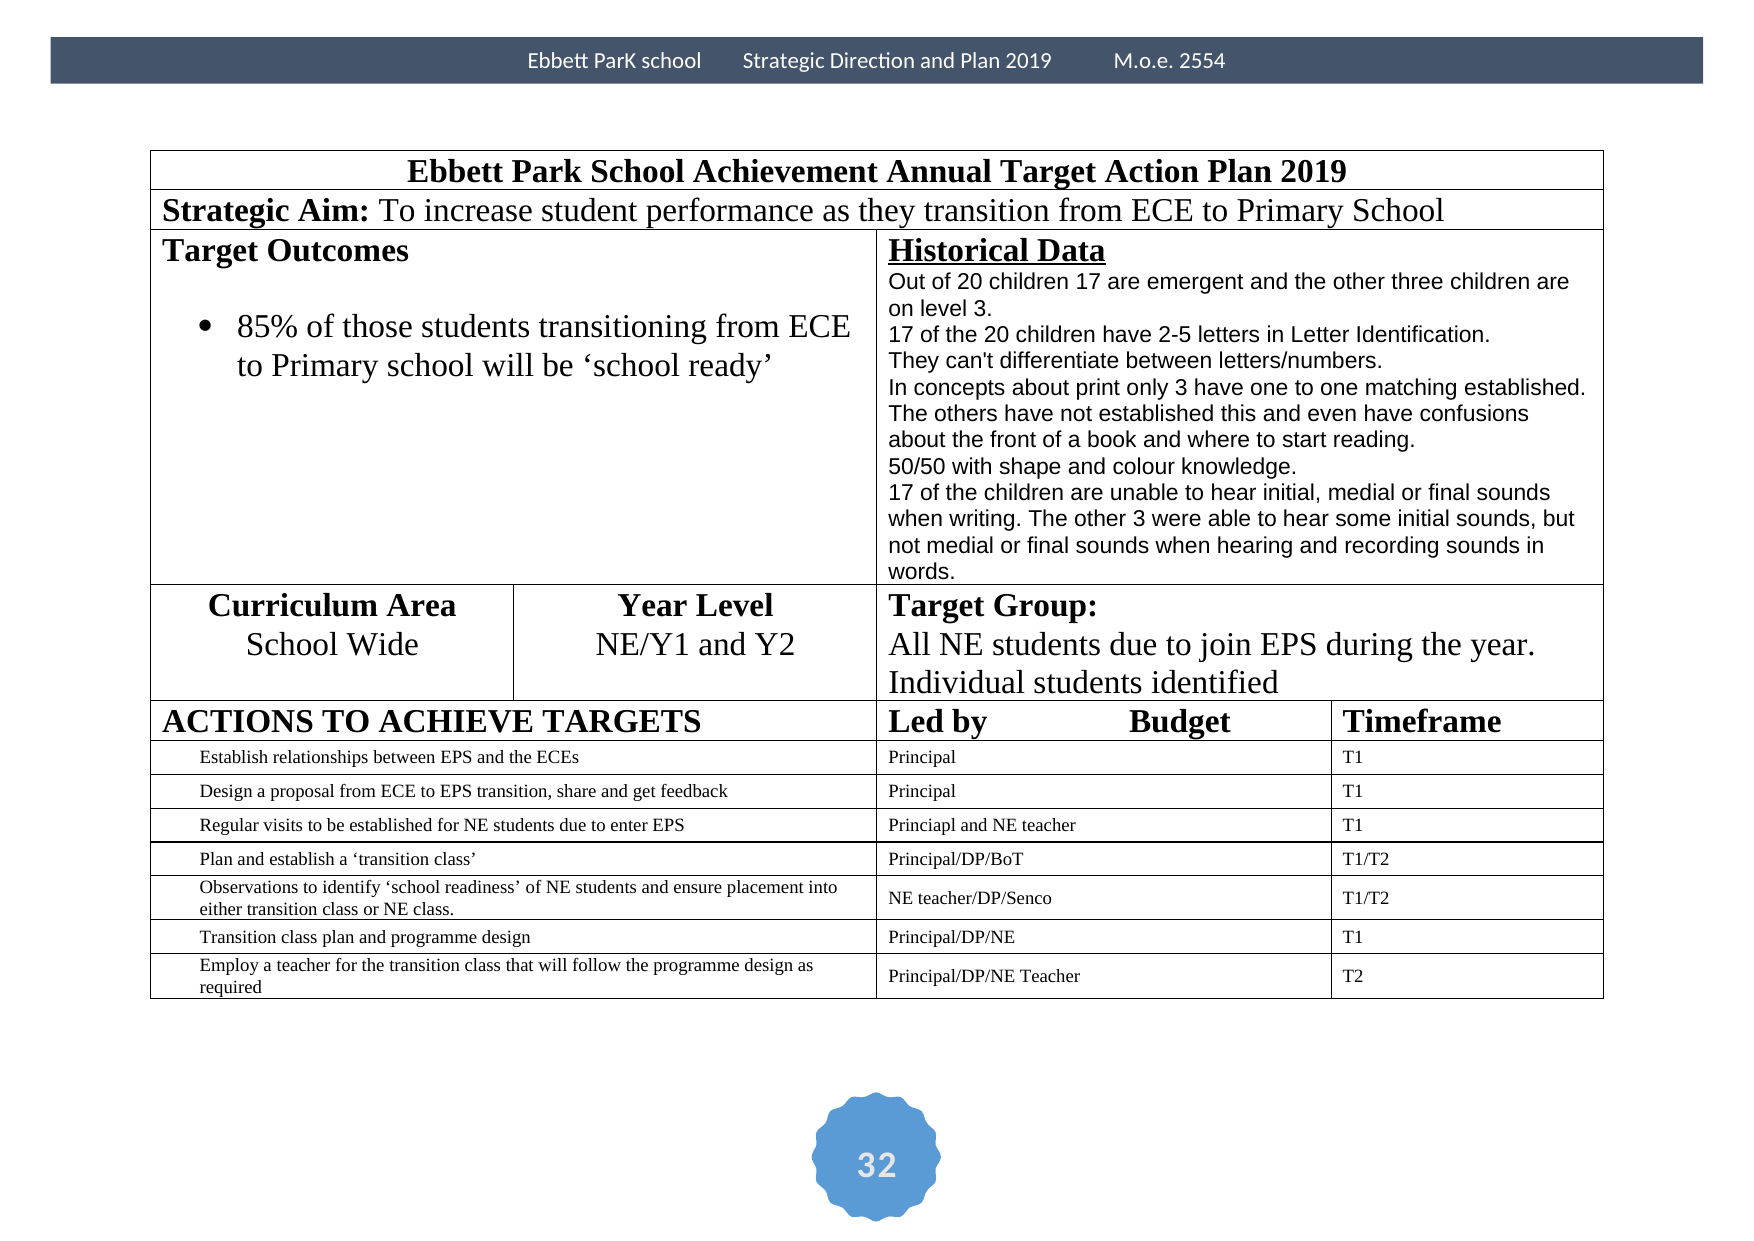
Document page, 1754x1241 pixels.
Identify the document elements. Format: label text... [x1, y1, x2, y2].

table_cell Timeframe [1332, 701, 1603, 740]
table_cell T1 [1332, 809, 1603, 841]
table_cell Curriculum Area School Wide [151, 585, 513, 700]
table_cell Observations to identify ‘school readiness’ of NE students and ensure placement into either transition class or NE class. [151, 876, 876, 919]
table_cell Regular visits to be established for NE students due to enter EPS [151, 809, 876, 841]
table_cell Plan and establish a ‘transition class’ [151, 843, 876, 875]
table_cell Principal/DP/NE [877, 920, 1331, 953]
table_cell Target Group: All NE students due to join EPS during the year. Individual students identified [877, 585, 1603, 700]
table_cell Principal/DP/NE Teacher [877, 954, 1331, 997]
table_cell NE teacher/DP/Senco [877, 876, 1331, 919]
table_cell Strategic Aim: To increase student performance as they transition from ECE to Primary School [151, 190, 1603, 229]
table_cell T1 [1332, 741, 1603, 774]
table_cell Transition class plan and programme design [151, 920, 876, 953]
table_cell T2 [1332, 954, 1603, 997]
table_cell T1/T2 [1332, 876, 1603, 919]
table_cell Target Outcomes 85% of those students transitioning from ECE to Primary school will be ‘school ready’ [151, 230, 876, 584]
table_cell T1 [1332, 775, 1603, 807]
table_cell Led by Budget [877, 701, 1331, 740]
table_cell Design a proposal from ECE to EPS transition, share and get feedback [151, 775, 876, 807]
table_cell Employ a teacher for the transition class that will follow the programme design as required [151, 954, 876, 997]
table_cell Principal [877, 775, 1331, 807]
table_header Ebbett Park School Achievement Annual Target Action Plan 2019 [151, 151, 1603, 189]
table_cell Year Level NE/Y1 and Y2 [514, 585, 876, 700]
table_cell Princiapl and NE teacher [877, 809, 1331, 841]
table_cell Establish relationships between EPS and the ECEs [151, 741, 876, 774]
table_cell T1/T2 [1332, 843, 1603, 875]
table_cell Principal [877, 741, 1331, 774]
table_cell Historical Data Out of 20 children 17 are emergent and the other three children are on level 3. 17 of the 20 children have 2-5 letters in Letter Identification. They can't differentiate between letters/numbers. In concepts about print only 3 have one to one matching established. The others have not established this and even have confusions about the front of a book and where to start reading. 50/50 with shape and colour knowledge. 17 of the children are unable to hear initial, medial or final sounds when writing. The other 3 were able to hear some initial sounds, but not medial or final sounds when hearing and recording sounds in words. [877, 230, 1603, 584]
table_cell Principal/DP/BoT [877, 843, 1331, 875]
table_cell ACTIONS TO ACHIEVE TARGETS [151, 701, 876, 740]
table_cell T1 [1332, 920, 1603, 953]
